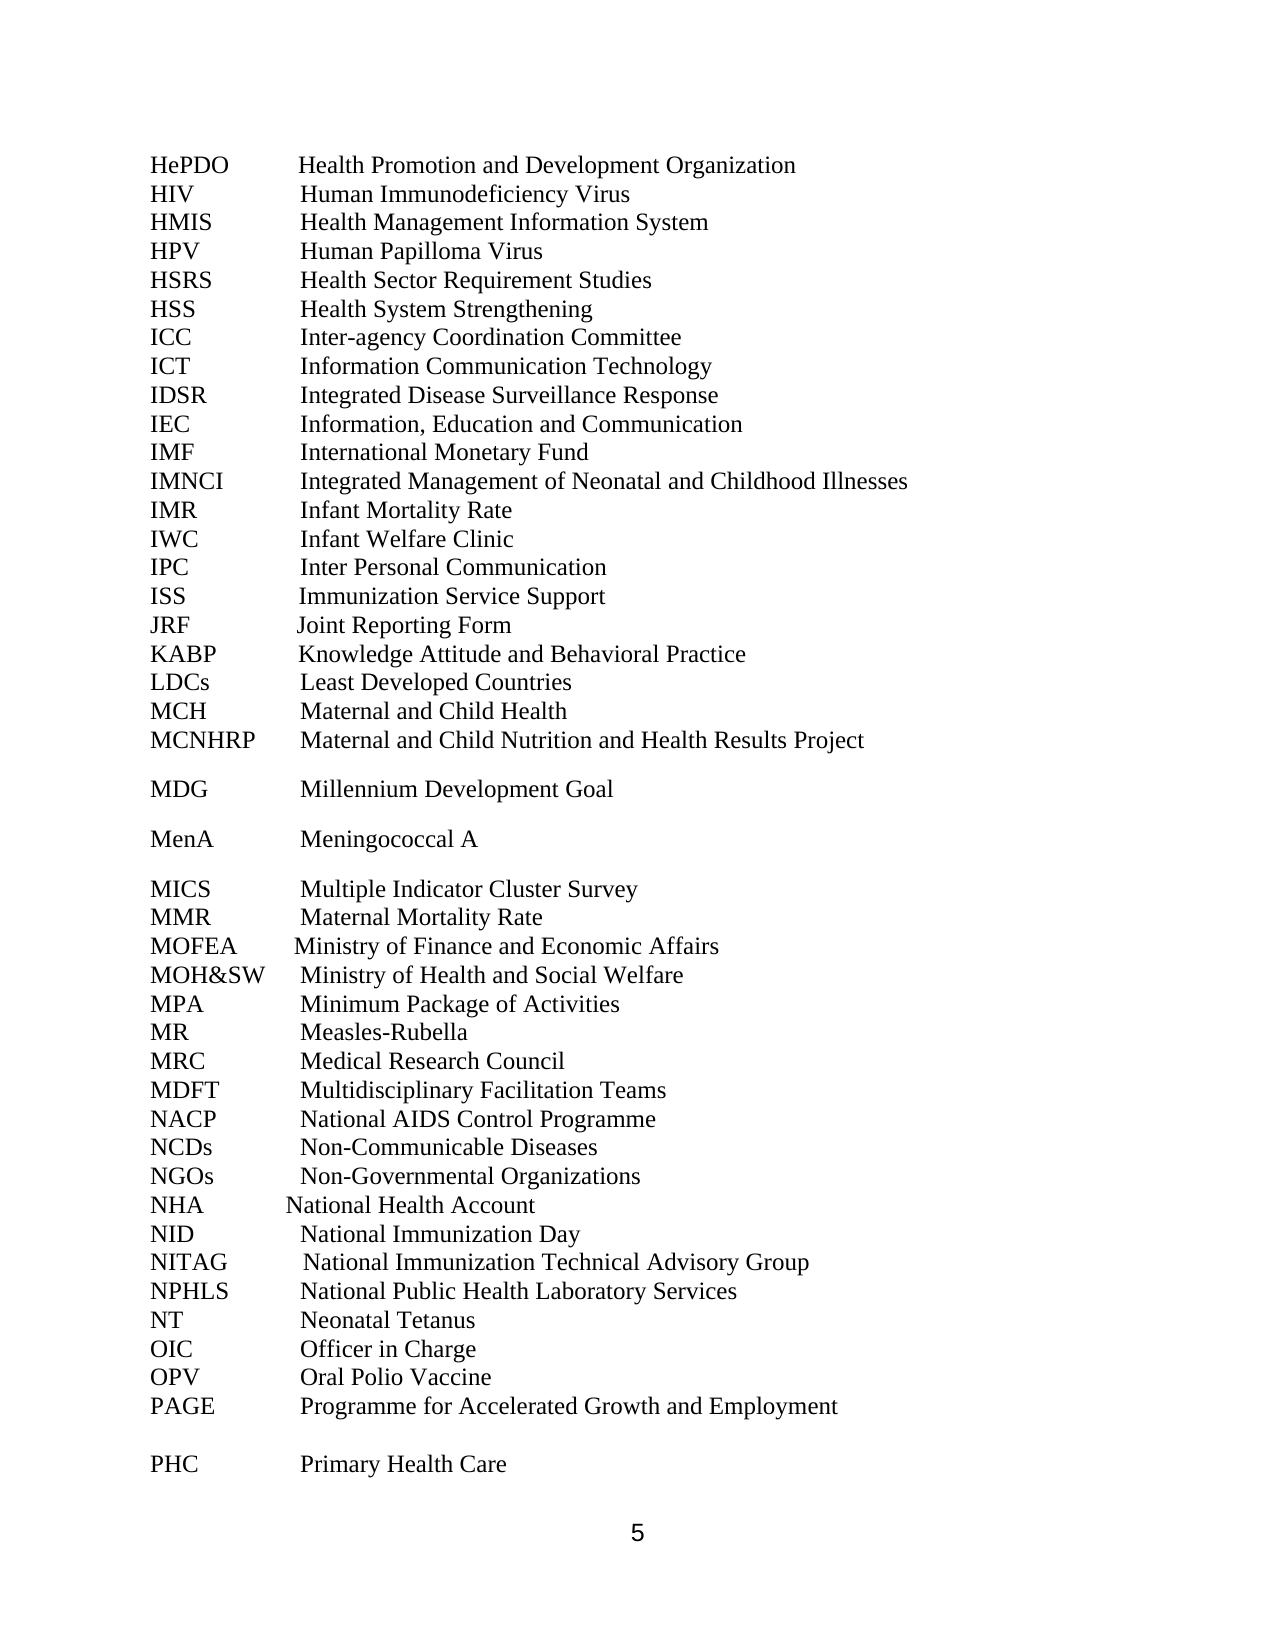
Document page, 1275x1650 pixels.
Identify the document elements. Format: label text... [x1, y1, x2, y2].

text IEC Information, Education and Communication [150, 409, 1125, 437]
text HSS Health System Strengthening [150, 294, 1125, 322]
text HIV Human Immunodeficiency Virus [150, 179, 1125, 207]
text NID National Immunization Day [150, 1219, 1125, 1247]
text IDSR Integrated Disease Surveillance Response [150, 380, 1125, 409]
text NHA National Health Account [150, 1190, 1125, 1219]
text OPV Oral Polio Vaccine [150, 1362, 1125, 1391]
text NACP National AIDS Control Programme [150, 1104, 1125, 1132]
text IMNCI Integrated Management of Neonatal and Childhood Illnesses [150, 466, 1125, 495]
text IMR Infant Mortality Rate [150, 495, 1125, 524]
text ICT Information Communication Technology [150, 351, 1125, 380]
text PHC Primary Health Care [150, 1449, 1125, 1477]
text PAGE Programme for Accelerated Growth and Employment [150, 1391, 1125, 1420]
text MenA Meningococcal A [150, 824, 1125, 853]
text KABP Knowledge Attitude and Behavioral Practice [150, 639, 1125, 667]
text IMF International Monetary Fund [150, 437, 1125, 466]
text HSRS Health Sector Requirement Studies [150, 265, 1125, 294]
text MCH Maternal and Child Health [150, 696, 1125, 725]
text IPC Inter Personal Communication [150, 552, 1125, 581]
text ICC Inter-agency Coordination Committee [150, 322, 1125, 351]
text LDCs Least Developed Countries [150, 667, 1125, 696]
text OIC Officer in Charge [150, 1334, 1125, 1362]
text MCNHRP Maternal and Child Nutrition and Health Results Project [150, 725, 1125, 754]
text MOFEA Ministry of Finance and Economic Affairs [150, 931, 1125, 960]
text NITAG National Immunization Technical Advisory Group [150, 1247, 1125, 1276]
text JRF Joint Reporting Form [150, 610, 1125, 639]
text IWC Infant Welfare Clinic [150, 524, 1125, 552]
text NPHLS National Public Health Laboratory Services [150, 1276, 1125, 1305]
text NCDs Non-Communicable Diseases [150, 1132, 1125, 1161]
text MICS Multiple Indicator Cluster Survey [150, 874, 1125, 902]
text MRC Medical Research Council [150, 1046, 1125, 1075]
text MOH&SW Ministry of Health and Social Welfare [150, 960, 1125, 989]
text MDFT Multidisciplinary Facilitation Teams [150, 1075, 1125, 1104]
text NT Neonatal Tetanus [150, 1305, 1125, 1334]
text MMR Maternal Mortality Rate [150, 902, 1125, 931]
text HMIS Health Management Information System [150, 207, 1125, 236]
text HPV Human Papilloma Virus [150, 236, 1125, 265]
text ISS Immunization Service Support [150, 581, 1125, 610]
text MDG Millennium Development Goal [150, 774, 1125, 803]
text MPA Minimum Package of Activities [150, 989, 1125, 1017]
text NGOs Non-Governmental Organizations [150, 1161, 1125, 1190]
text HePDO Health Promotion and Development Organization [150, 150, 1125, 179]
text MR Measles-Rubella [150, 1017, 1125, 1046]
